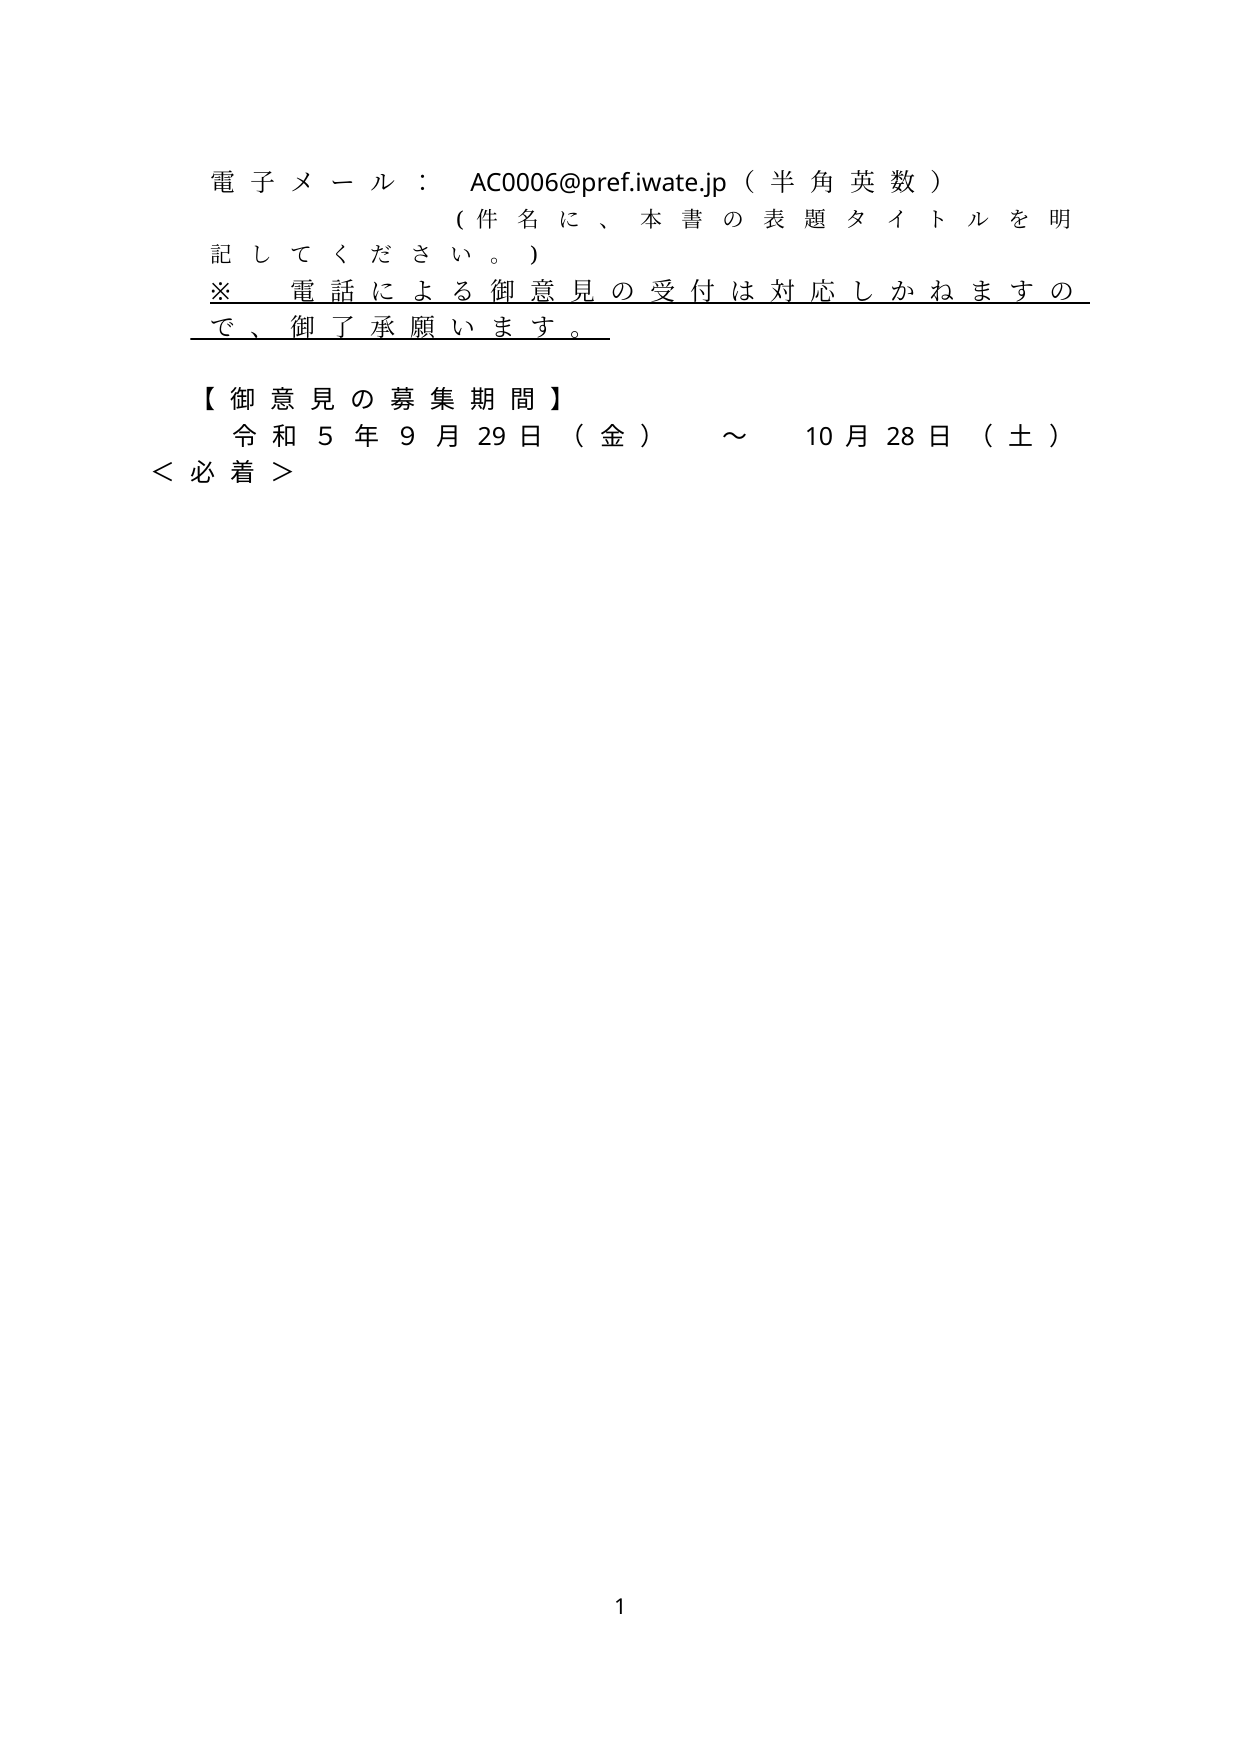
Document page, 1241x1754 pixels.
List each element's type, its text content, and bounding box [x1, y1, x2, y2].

text ※ 電話による御意見の受付は対応しかねますので、御了承願います。 [190, 271, 1090, 344]
text (件名に、本書の表題タイトルを明記してください。) [190, 199, 1090, 271]
text 電子メール：AC0006@pref.iwate.jp（半角英数） [190, 162, 1090, 199]
text 令和５年９月29日（金） ～ 10月28日（土） ＜必着＞ [150, 416, 1090, 489]
text 【御意見の募集期間】 [150, 380, 1090, 416]
